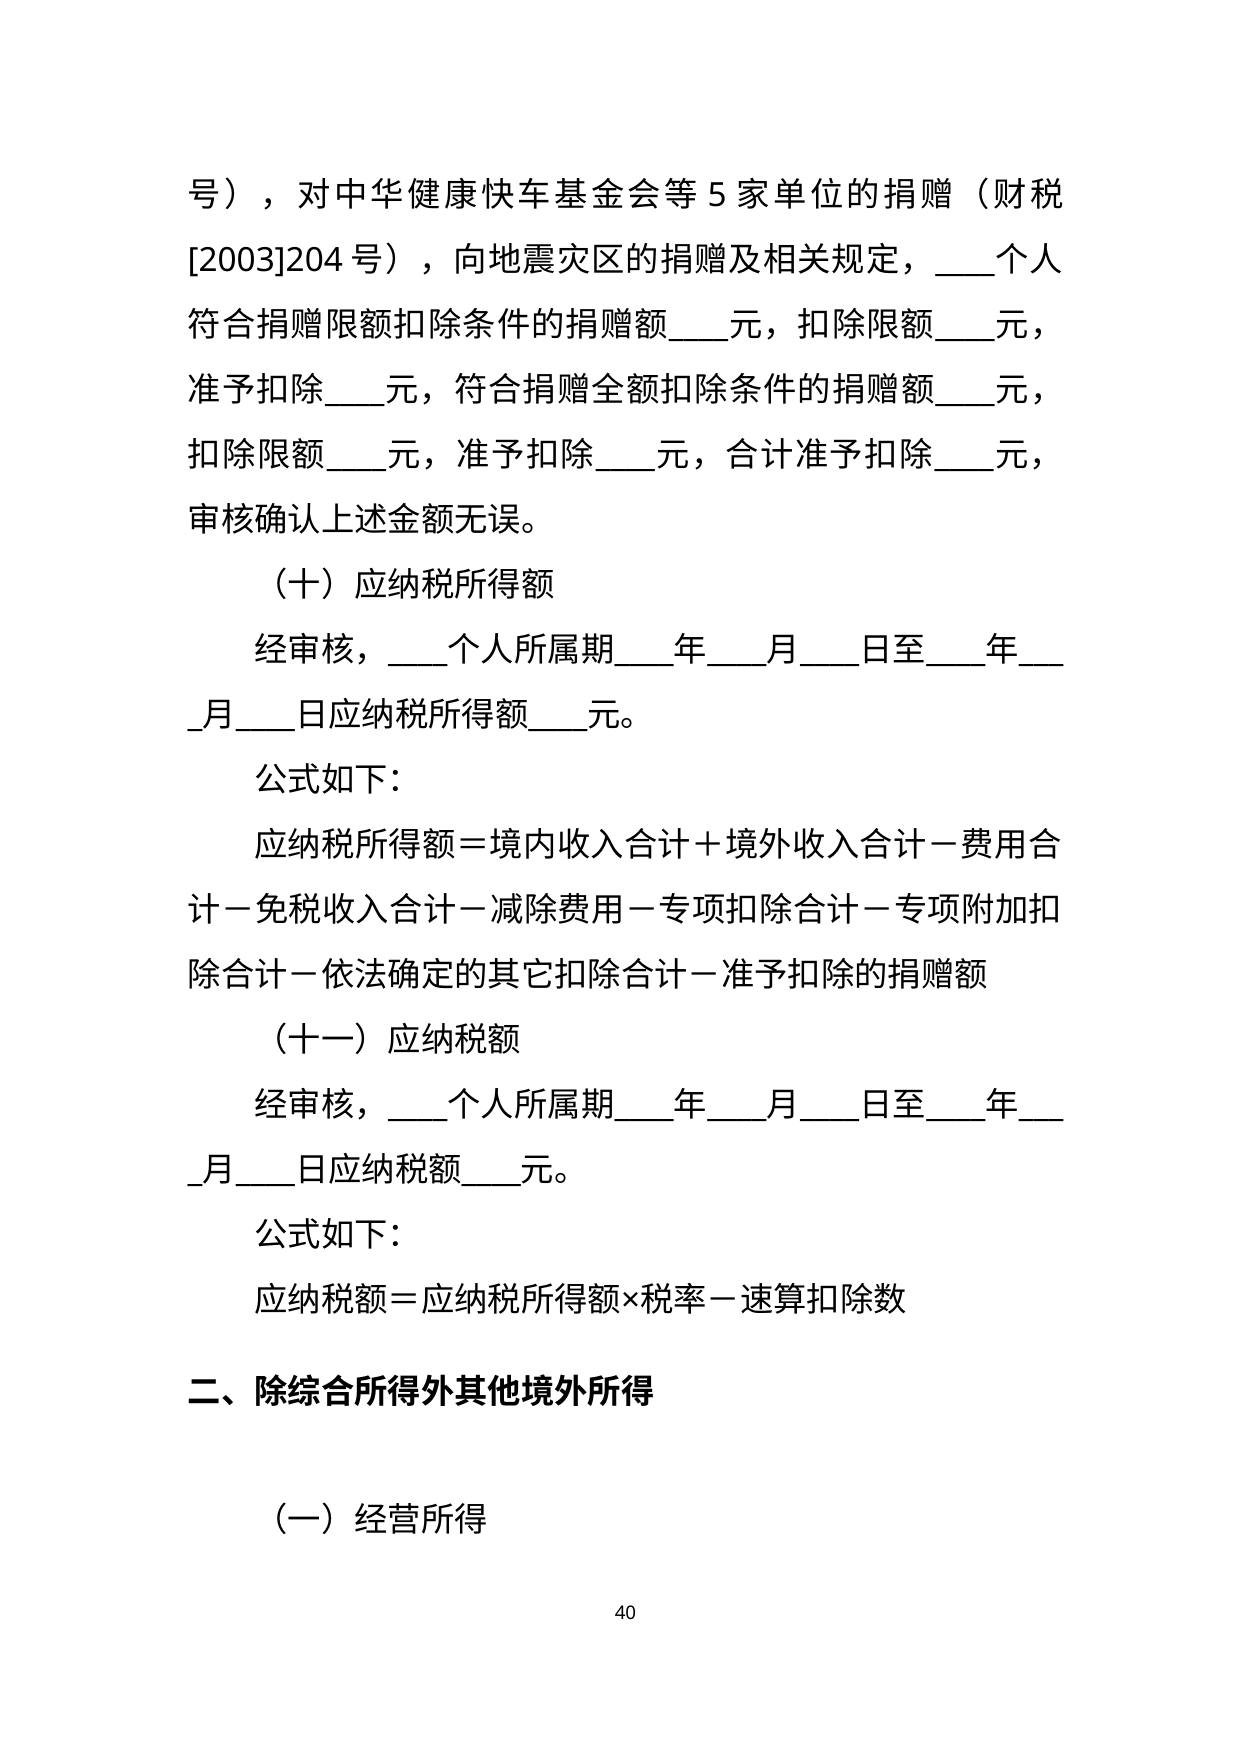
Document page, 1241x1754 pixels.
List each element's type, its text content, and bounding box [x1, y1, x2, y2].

text （十一）应纳税额 [187, 1005, 1063, 1070]
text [187, 160, 1063, 550]
text 二、除综合所得外其他境外所得 [187, 1357, 1063, 1422]
text （一）经营所得 [187, 1484, 1063, 1549]
text 应纳税额＝应纳税所得额×税率－速算扣除数 [187, 1265, 1063, 1330]
text （十）应纳税所得额 [187, 550, 1063, 615]
text 经审核，____个人所属期____年____月____日至____年____月____日应纳税所得额____元。 [187, 615, 1063, 745]
text 应纳税所得额＝境内收入合计＋境外收入合计－费用合计－免税收入合计－减除费用－专项扣除合计－专项附加扣除合计－依法确定的其它扣除合计－准予扣除的捐赠额 [187, 810, 1063, 1005]
text 公式如下： [187, 1200, 1063, 1265]
text 经审核，____个人所属期____年____月____日至____年____月____日应纳税额____元。 [187, 1070, 1063, 1200]
text 公式如下： [187, 745, 1063, 810]
